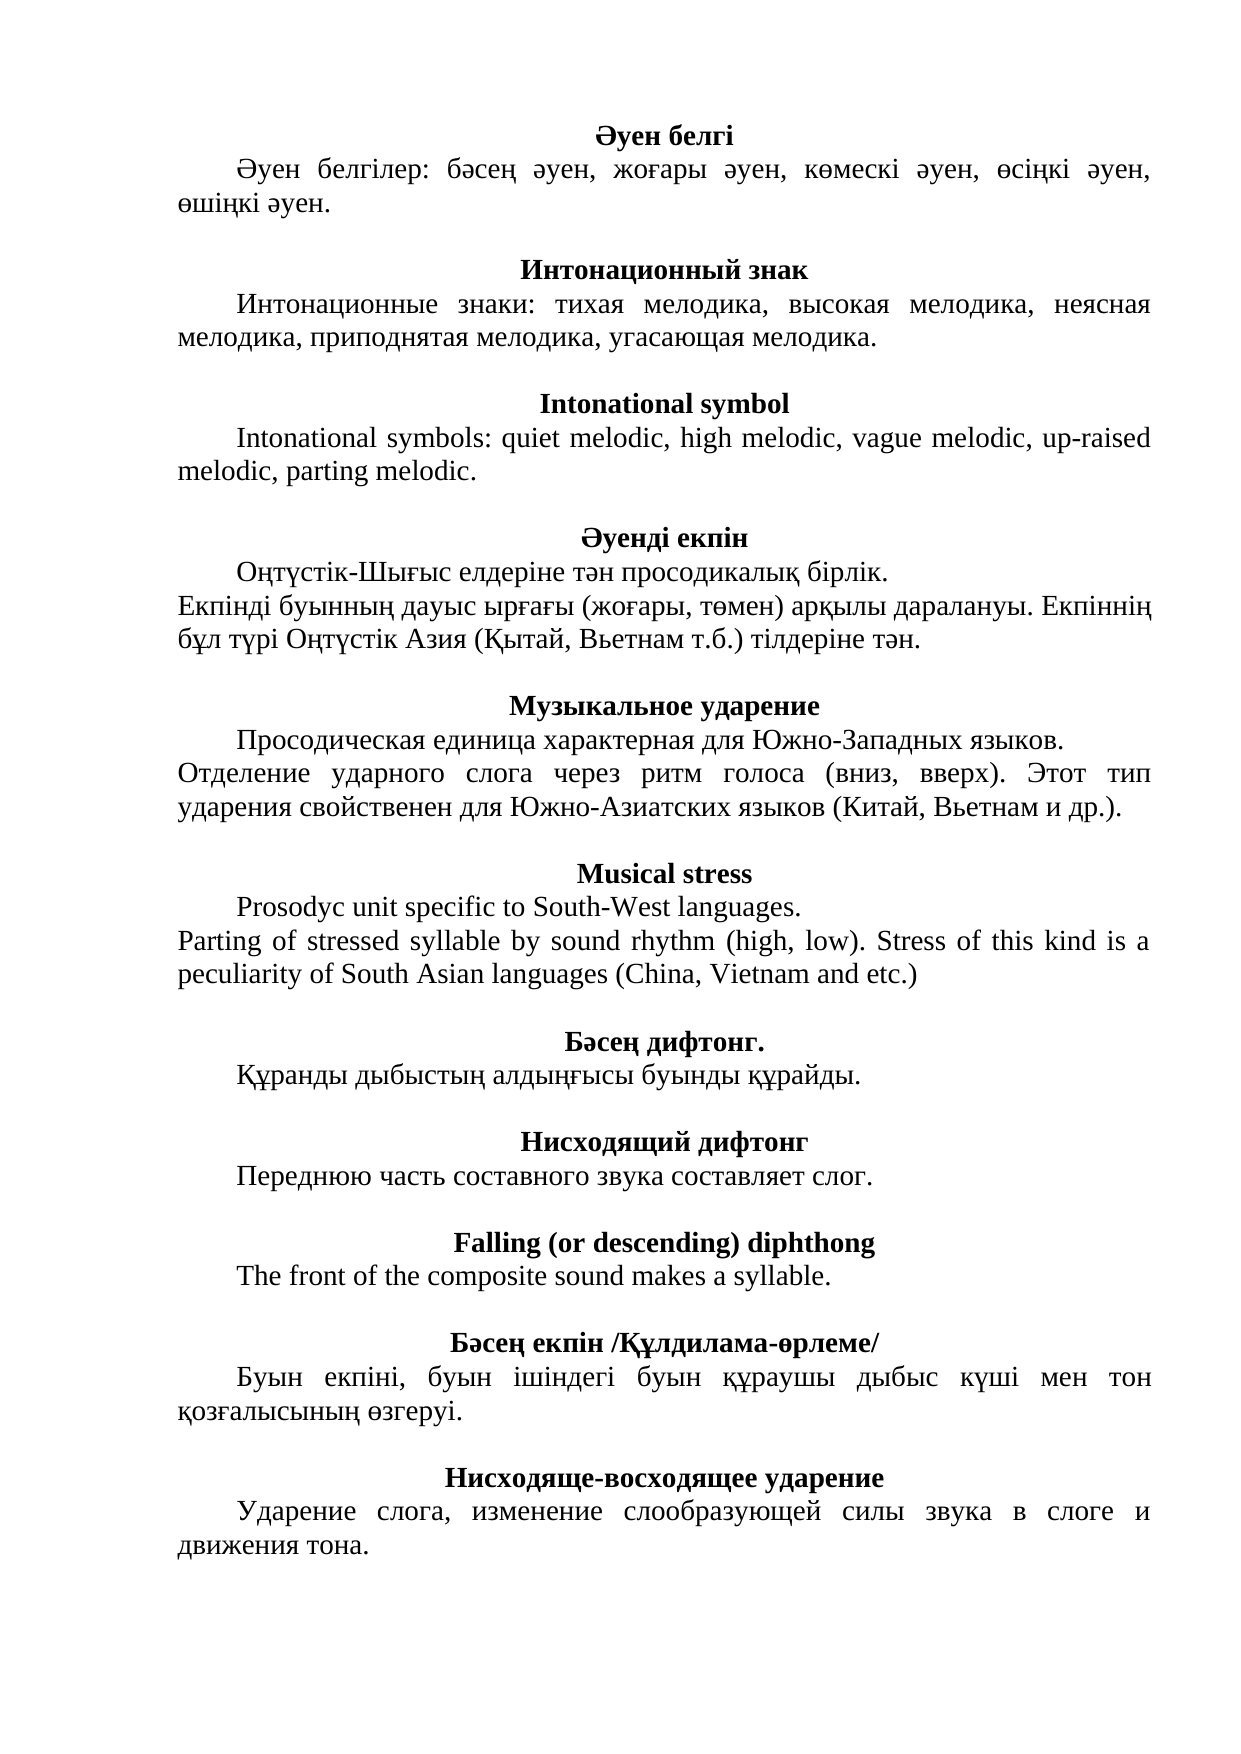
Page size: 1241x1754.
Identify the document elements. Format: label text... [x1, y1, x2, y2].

text Әуенді екпін [177, 521, 1152, 554]
text Parting of stressed syllable by sound rhythm (high, low). Stress of this kind is a peculiarity of South Asian languages (China, Vietnam and etc.) [177, 923, 1152, 990]
text Буын екпіні, буын ішіндегі буын құраушы дыбыс күші мен тон қозғалысының өзгеруі. [177, 1359, 1152, 1426]
text Musical stress [177, 856, 1152, 889]
text Отделение ударного слога через ритм голоса (вниз, вверх). Этот тип ударения свойственен для Южно-Азиатских языков (Китай, Вьетнам и др.). [177, 755, 1152, 822]
text Екпінді буынның дауыс ырғағы (жоғары, төмен) арқылы даралануы. Екпіннің бұл түрі Оңтүстік Азия (Қытай, Вьетнам т.б.) тілдеріне тән. [177, 588, 1152, 655]
text Бәсең екпін /Құлдилама-өрлеме/ [177, 1326, 1152, 1359]
text Интонационный знак [177, 252, 1152, 286]
text Нисходящий дифтонг [177, 1124, 1152, 1158]
text Prosodyc unit specific to South-West languages. [177, 889, 1152, 923]
text Intonational symbols: quiet melodic, high melodic, vague melodic, up-raised melodic, parting melodic. [177, 420, 1152, 487]
text The front of the composite sound makes a syllable. [177, 1258, 1152, 1292]
text Құранды дыбыстың алдыңғысы буынды құрайды. [177, 1057, 1152, 1091]
text Intonational symbol [177, 386, 1152, 420]
text Переднюю часть составного звука составляет слог. [177, 1158, 1152, 1191]
text Falling (or descending) diphthong [177, 1225, 1152, 1258]
text Бәсең дифтонг. [177, 1024, 1152, 1057]
text Музыкальное ударение [177, 688, 1152, 722]
text Интонационные знаки: тихая мелодика, высокая мелодика, неясная мелодика, приподнятая мелодика, угасающая мелодика. [177, 286, 1152, 353]
text Оңтүстік-Шығыс елдеріне тән просодикалық бірлік. [177, 554, 1152, 588]
text Просодическая единица характерная для Южно-Западных языков. [177, 722, 1152, 755]
text Ударение слога, изменение слообразующей силы звука в слоге и движения тона. [177, 1493, 1152, 1560]
text Нисходяще-восходящее ударение [177, 1460, 1152, 1493]
text Әуен белгі [177, 118, 1152, 152]
text Әуен белгілер: бәсең әуен, жоғары әуен, көмескі әуен, өсіңкі әуен, өшіңкі әуен. [177, 152, 1152, 219]
